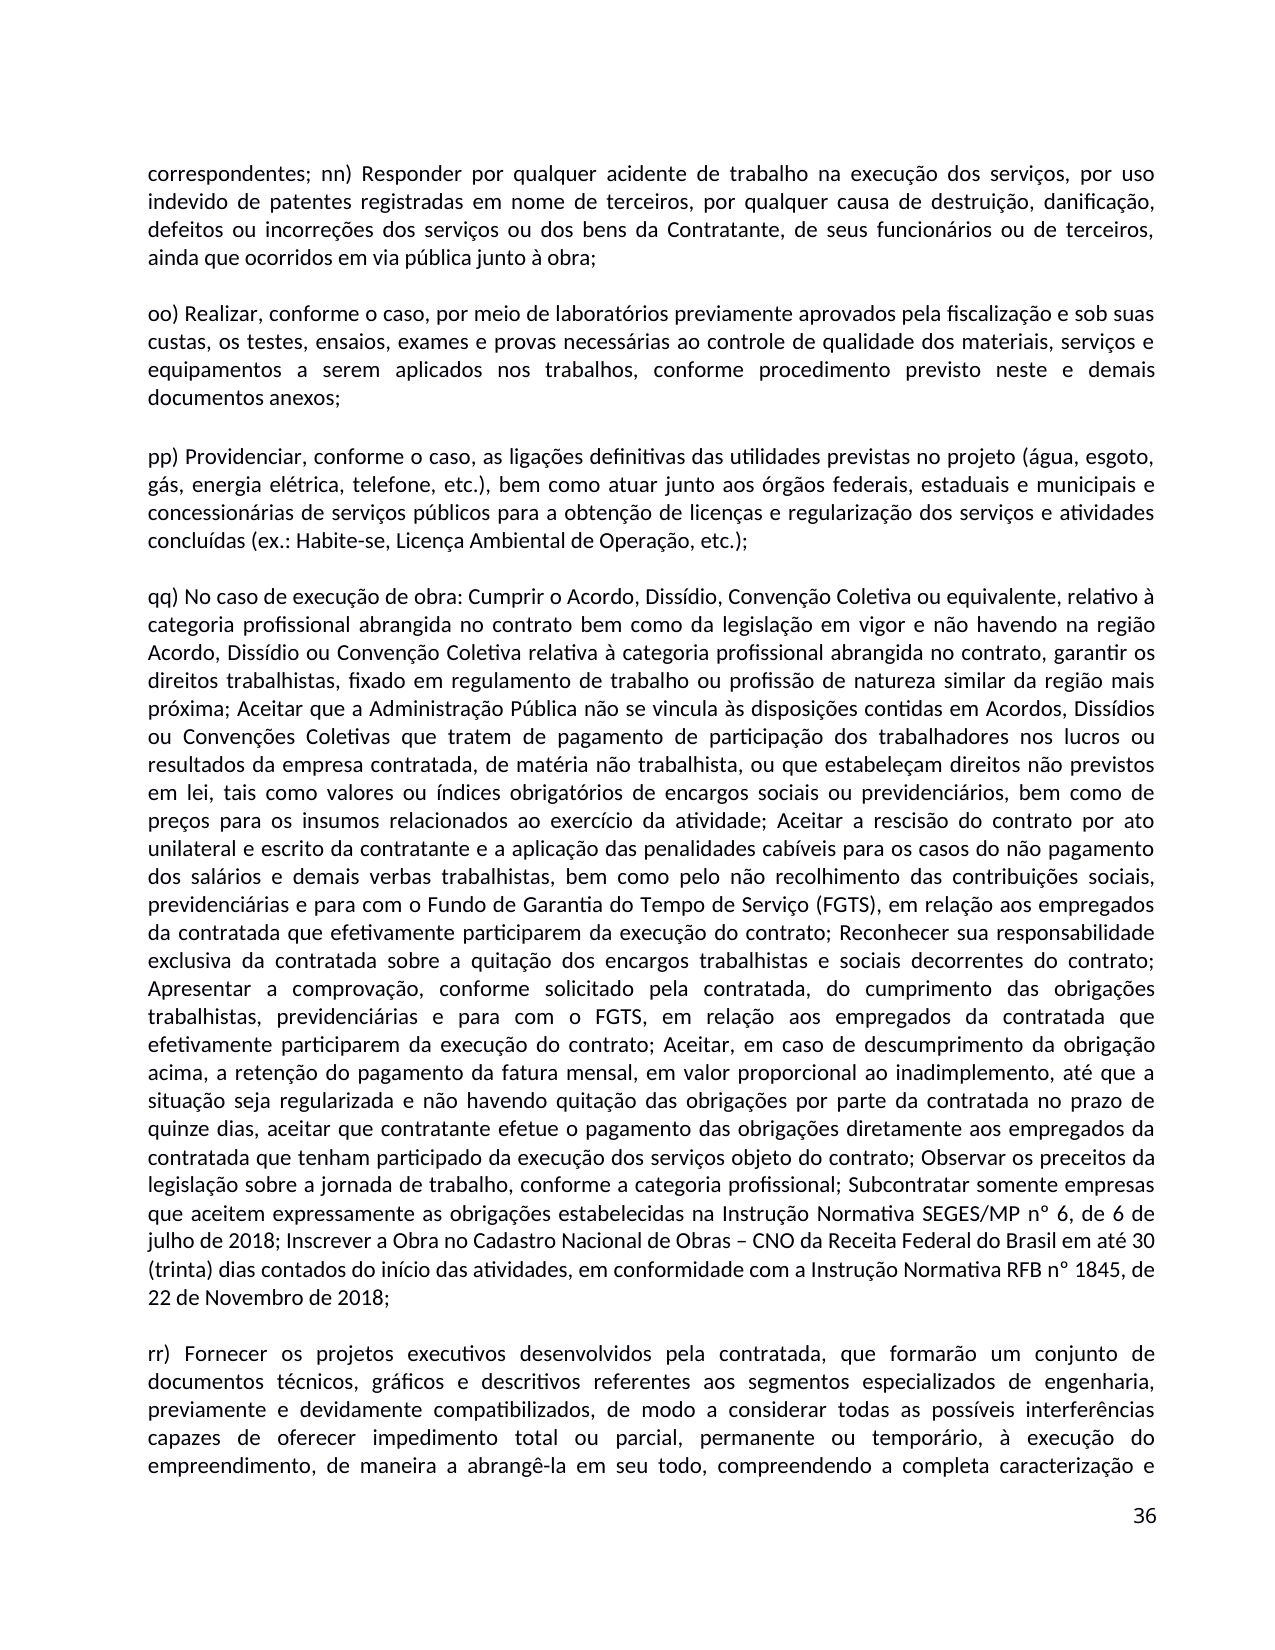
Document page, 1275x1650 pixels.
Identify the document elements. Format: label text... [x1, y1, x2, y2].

text oo) Realizar, conforme o caso, por meio de laboratórios previamente aprovados pela fiscalização e sob suas custas, os testes, ensaios, exames e provas necessárias ao controle de qualidade dos materiais, serviços e equipamentos a serem aplicados nos trabalhos, conforme procedimento previsto neste e demais documentos anexos; [148, 299, 1157, 412]
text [148, 1339, 1157, 1479]
text pp) Providenciar, conforme o caso, as ligações definitivas das utilidades previstas no projeto (água, esgoto, gás, energia elétrica, telefone, etc.), bem como atuar junto aos órgãos federais, estaduais e municipais e concessionárias de serviços públicos para a obtenção de licenças e regularização dos serviços e atividades concluídas (ex.: Habite-se, Licença Ambiental de Operação, etc.); [148, 442, 1157, 554]
text qq) No caso de execução de obra: Cumprir o Acordo, Dissídio, Convenção Coletiva ou equivalente, relativo à categoria profissional abrangida no contrato bem como da legislação em vigor e não havendo na região Acordo, Dissídio ou Convenção Coletiva relativa à categoria profissional abrangida no contrato, garantir os direitos trabalhistas, fixado em regulamento de trabalho ou profissão de natureza similar da região mais próxima; Aceitar que a Administração Pública não se vincula às disposições contidas em Acordos, Dissídios ou Convenções Coletivas que tratem de pagamento de participação dos trabalhadores nos lucros ou resultados da empresa contratada, de matéria não trabalhista, ou que estabeleçam direitos não previstos em lei, tais como valores ou índices obrigatórios de encargos sociais ou previdenciários, bem como de preços para os insumos relacionados ao exercício da atividade; Aceitar a rescisão do contrato por ato unilateral e escrito da contratante e a aplicação das penalidades cabíveis para os casos do não pagamento dos salários e demais verbas trabalhistas, bem como pelo não recolhimento das contribuições sociais, previdenciárias e para com o Fundo de Garantia do Tempo de Serviço (FGTS), em relação aos empregados da contratada que efetivamente participarem da execução do contrato; Reconhecer sua responsabilidade exclusiva da contratada sobre a quitação dos encargos trabalhistas e sociais decorrentes do contrato; Apresentar a comprovação, conforme solicitado pela contratada, do cumprimento das obrigações trabalhistas, previdenciárias e para com o FGTS, em relação aos empregados da contratada que efetivamente participarem da execução do contrato; Aceitar, em caso de descumprimento da obrigação acima, a retenção do pagamento da fatura mensal, em valor proporcional ao inadimplemento, até que a situação seja regularizada e não havendo quitação das obrigações por parte da contratada no prazo de quinze dias, aceitar que contratante efetue o pagamento das obrigações diretamente aos empregados da contratada que tenham participado da execução dos serviços objeto do contrato; Observar os preceitos da legislação sobre a jornada de trabalho, conforme a categoria profissional; Subcontratar somente empresas que aceitem expressamente as obrigações estabelecidas na Instrução Normativa SEGES/MP nº 6, de 6 de julho de 2018; Inscrever a Obra no Cadastro Nacional de Obras – CNO da Receita Federal do Brasil em até 30 (trinta) dias contados do início das atividades, em conformidade com a Instrução Normativa RFB nº 1845, de 22 de Novembro de 2018; [148, 582, 1157, 1311]
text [148, 159, 1157, 271]
